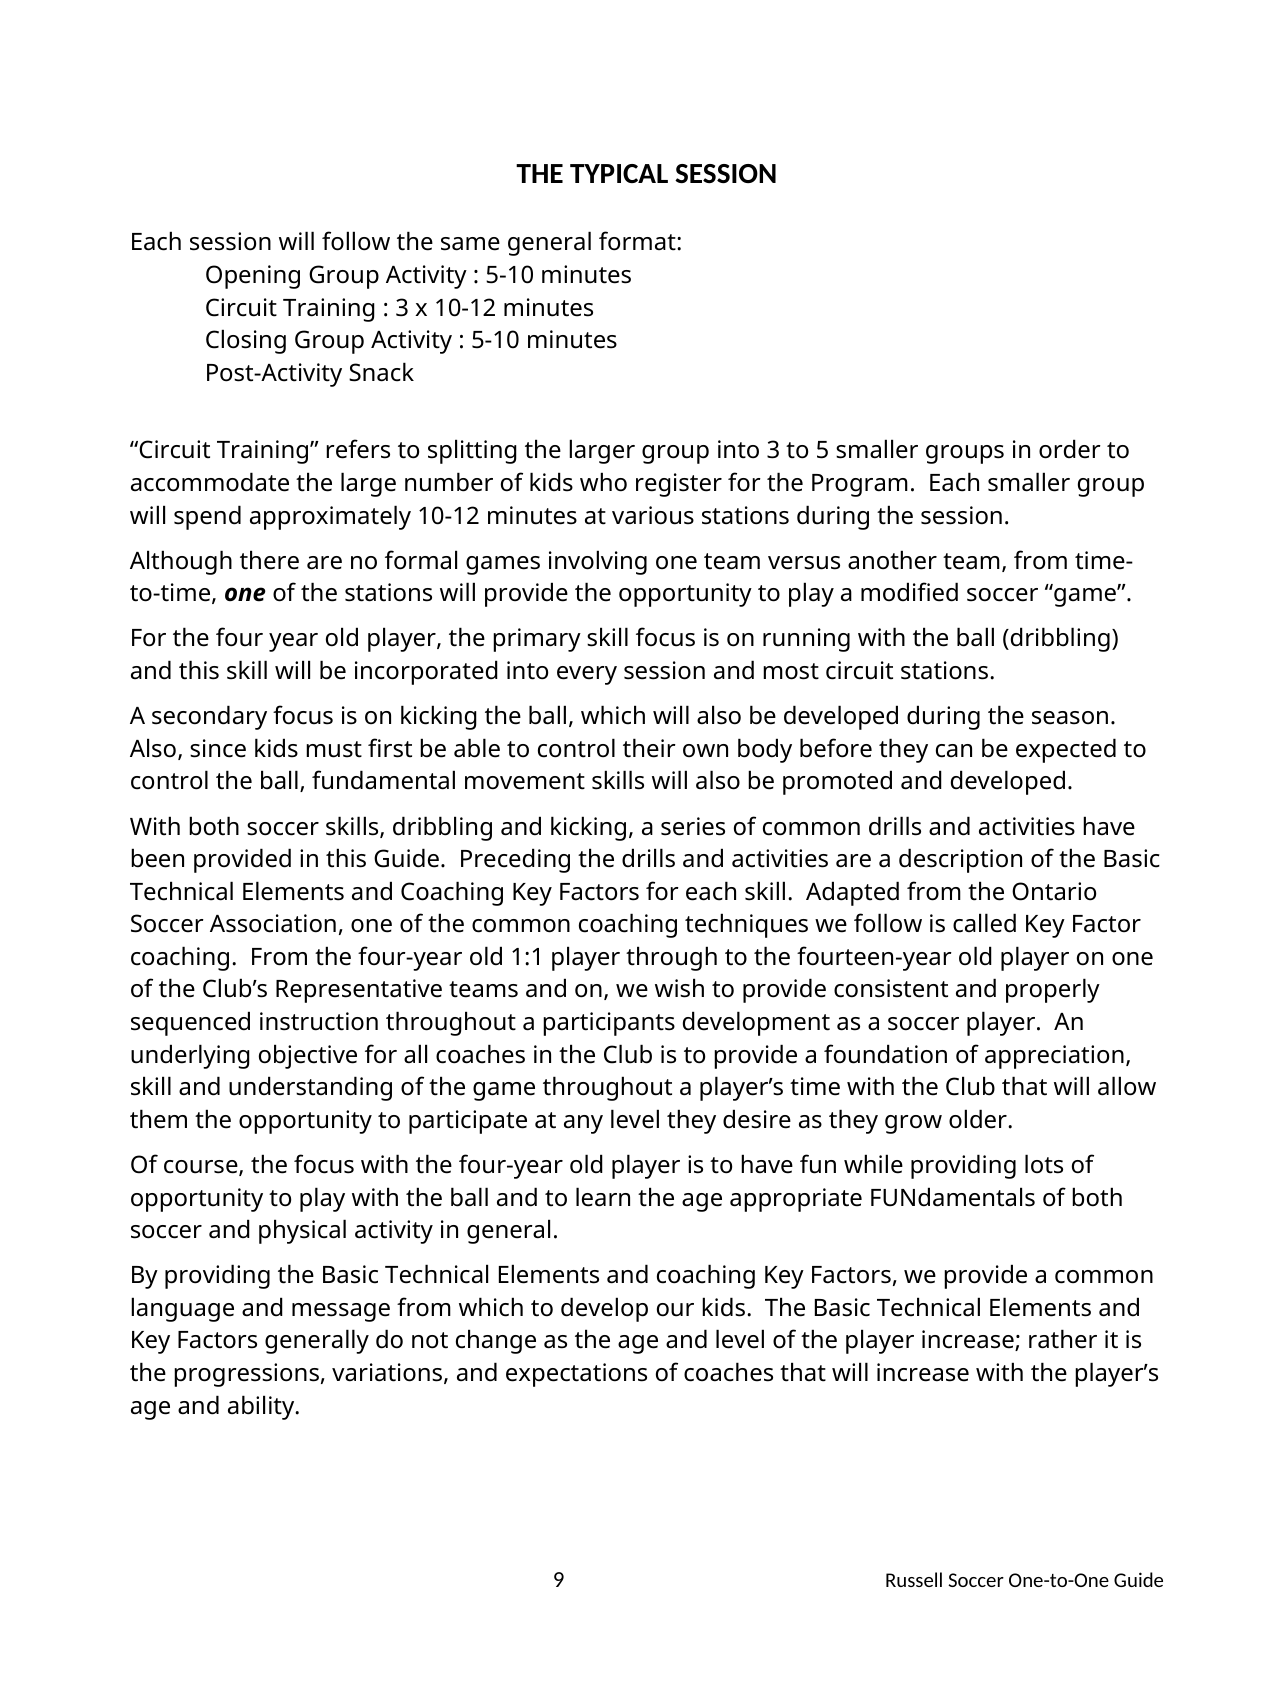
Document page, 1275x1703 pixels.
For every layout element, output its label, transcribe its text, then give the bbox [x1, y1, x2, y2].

list Circuit Training : 3 x 10-12 minutes [129, 290, 1164, 323]
text By providing the Basic Technical Elements and coaching Key Factors, we provide a common language and message from which to develop our kids. The Basic Technical Elements and Key Factors generally do not change as the age and level of the player increase; rather it is the progressions, variations, and expectations of coaches that will increase with the player’s age and ability. [129, 1258, 1164, 1421]
text Although there are no formal games involving one team versus another team, from time-to-time, one of the stations will provide the opportunity to play a modified soccer “game”. [129, 543, 1164, 609]
list Post-Activity Snack [129, 356, 1164, 388]
text “Circuit Training” refers to splitting the larger group into 3 to 5 smaller groups in order to accommodate the large number of kids who register for the Program. Each smaller group will spend approximately 10-12 minutes at various stations during the session. [129, 433, 1164, 531]
text A secondary focus is on kicking the ball, which will also be developed during the season. Also, since kids must first be able to control their own body before they can be expected to control the ball, fundamental movement skills will also be promoted and developed. [129, 699, 1164, 797]
text Of course, the focus with the four-year old player is to have fun while providing lots of opportunity to play with the ball and to learn the age appropriate FUNdamentals of both soccer and physical activity in general. [129, 1148, 1164, 1246]
list Closing Group Activity : 5-10 minutes [129, 323, 1164, 356]
list Opening Group Activity : 5-10 minutes [129, 258, 1164, 290]
text Each session will follow the same general format: [129, 225, 1164, 258]
text For the four year old player, the primary skill focus is on running with the ball (dribbling) and this skill will be incorporated into every session and most circuit stations. [129, 621, 1164, 686]
subtitle THE TYPICAL SESSION [129, 155, 1164, 191]
text With both soccer skills, dribbling and kicking, a series of common drills and activities have been provided in this Guide. Preceding the drills and activities are a description of the Basic Technical Elements and Coaching Key Factors for each skill. Adapted from the Ontario Soccer Association, one of the common coaching techniques we follow is called Key Factor coaching. From the four-year old 1:1 player through to the fourteen-year old player on one of the Club’s Representative teams and on, we wish to provide consistent and properly sequenced instruction throughout a participants development as a soccer player. An underlying objective for all coaches in the Club is to provide a foundation of appreciation, skill and understanding of the game throughout a player’s time with the Club that will allow them the opportunity to participate at any level they desire as they grow older. [129, 809, 1164, 1135]
